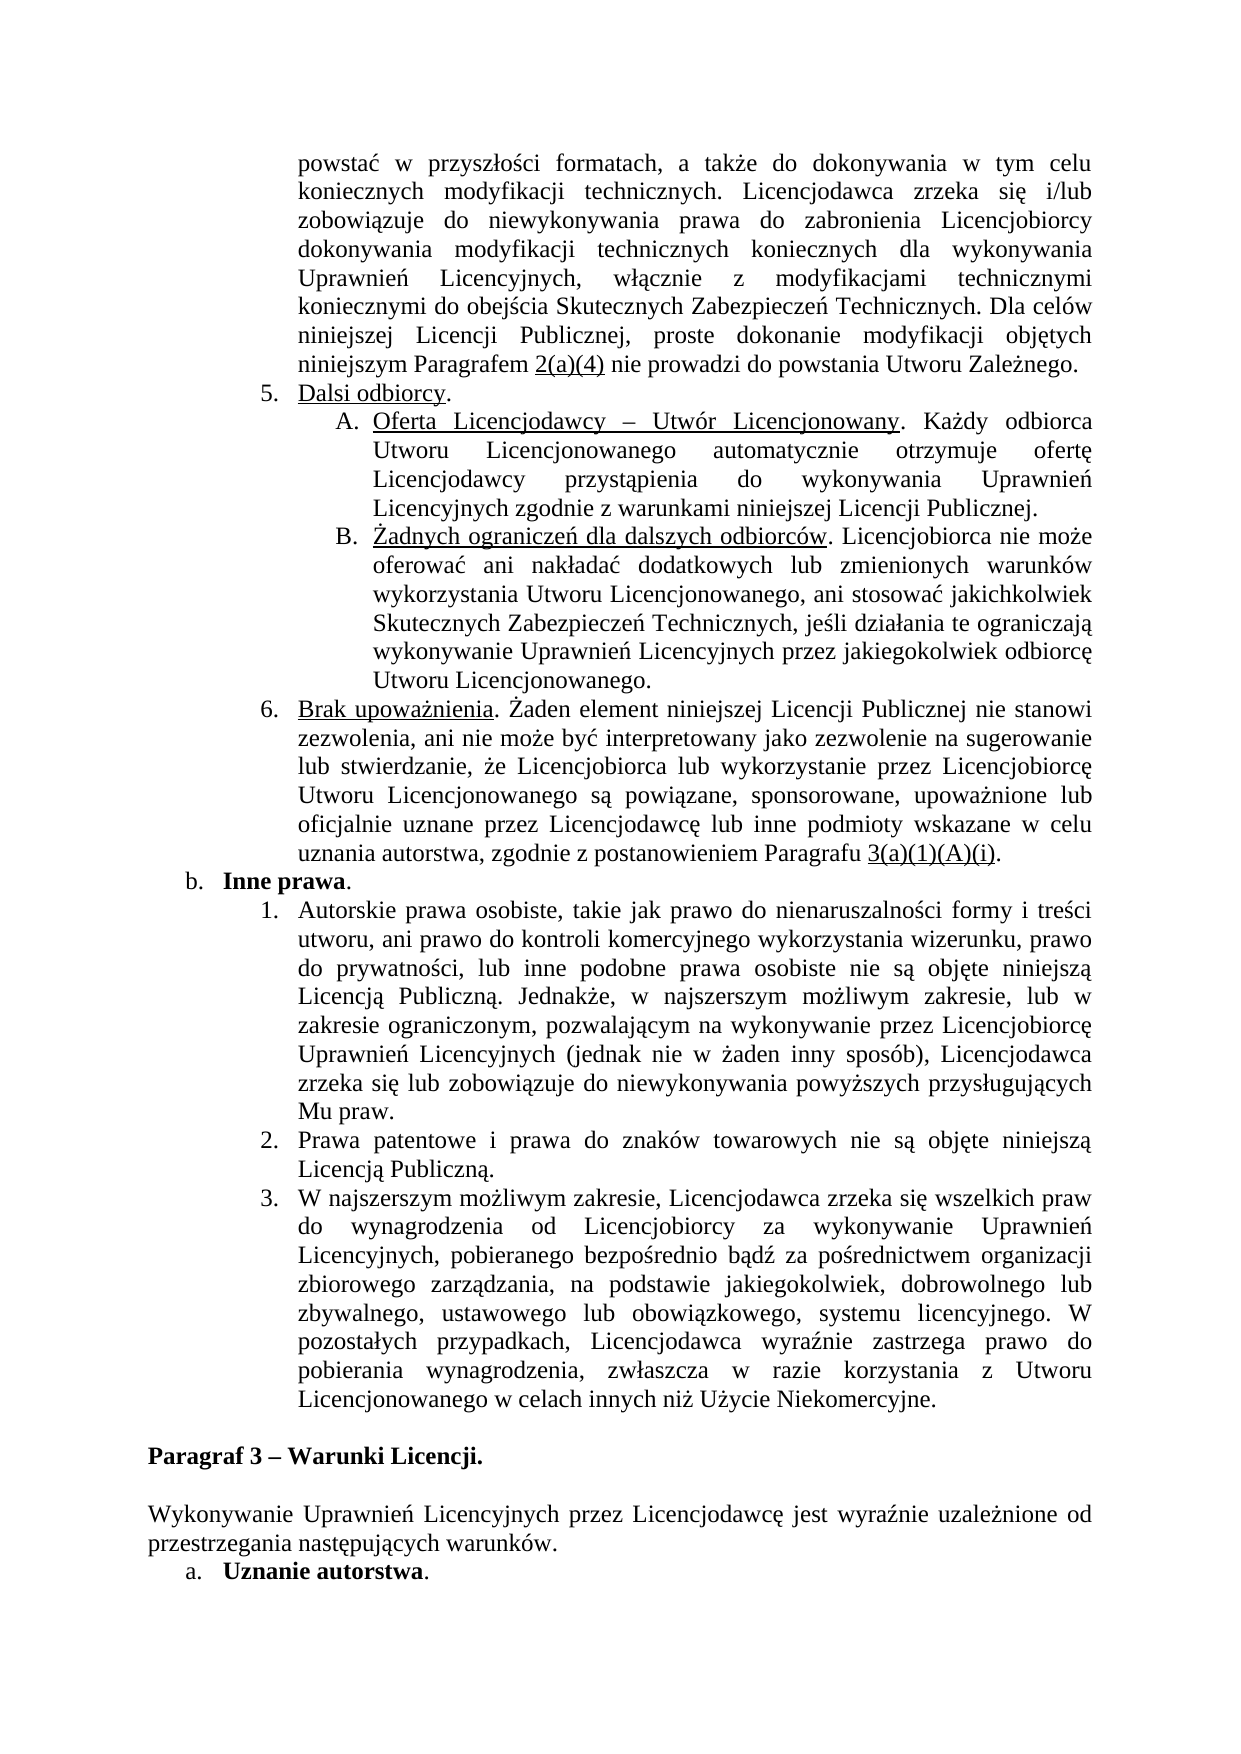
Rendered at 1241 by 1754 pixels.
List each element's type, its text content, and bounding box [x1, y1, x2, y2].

list Prawa patentowe i prawa do znaków towarowych nie są objęte niniejszą Licencją Publiczną. [260, 1125, 1093, 1183]
list W najszerszym możliwym zakresie, Licencjodawca zrzeka się wszelkich praw do wynagrodzenia od Licencjobiorcy za wykonywanie Uprawnień Licencyjnych, pobieranego bezpośrednio bądź za pośrednictwem organizacji zbiorowego zarządzania, na podstawie jakiegokolwiek, dobrowolnego lub zbywalnego, ustawowego lub obowiązkowego, systemu licencyjnego. W pozostałych przypadkach, Licencjodawca wyraźnie zastrzega prawo do pobierania wynagrodzenia, zwłaszcza w razie korzystania z Utworu Licencjonowanego w celach innych niż Użycie Niekomercyjne. [260, 1183, 1093, 1413]
text Paragraf 3 – Warunki Licencji. [148, 1441, 1093, 1470]
text Wykonywanie Uprawnień Licencyjnych przez Licencjodawcę jest wyraźnie uzależnione od przestrzegania następujących warunków. [148, 1499, 1093, 1556]
list Żadnych ograniczeń dla dalszych odbiorców. Licencjobiorca nie może oferować ani nakładać dodatkowych lub zmienionych warunków wykorzystania Utworu Licencjonowanego, ani stosować jakichkolwiek Skutecznych Zabezpieczeń Technicznych, jeśli działania te ograniczają wykonywanie Uprawnień Licencyjnych przez jakiegokolwiek odbiorcę Utworu Licencjonowanego. [335, 521, 1093, 694]
list Oferta Licencjodawcy – Utwór Licencjonowany. Każdy odbiorca Utworu Licencjonowanego automatycznie otrzymuje ofertę Licencjodawcy przystąpienia do wykonywania Uprawnień Licencyjnych zgodnie z warunkami niniejszej Licencji Publicznej. [335, 406, 1093, 521]
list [260, 148, 1093, 378]
list Autorskie prawa osobiste, takie jak prawo do nienaruszalności formy i treści utworu, ani prawo do kontroli komercyjnego wykorzystania wizerunku, prawo do prywatności, lub inne podobne prawa osobiste nie są objęte niniejszą Licencją Publiczną. Jednakże, w najszerszym możliwym zakresie, lub w zakresie ograniczonym, pozwalającym na wykonywanie przez Licencjobiorcę Uprawnień Licencyjnych (jednak nie w żaden inny sposób), Licencjodawca zrzeka się lub zobowiązuje do niewykonywania powyższych przysługujących Mu praw. [260, 895, 1093, 1125]
list Brak upoważnienia. Żaden element niniejszej Licencji Publicznej nie stanowi zezwolenia, ani nie może być interpretowany jako zezwolenie na sugerowanie lub stwierdzanie, że Licencjobiorca lub wykorzystanie przez Licencjobiorcę Utworu Licencjonowanego są powiązane, sponsorowane, upoważnione lub oficjalnie uznane przez Licencjodawcę lub inne podmioty wskazane w celu uznania autorstwa, zgodnie z postanowieniem Paragrafu 3(a)(1)(A)(i). [260, 694, 1093, 866]
list Uznanie autorstwa. [185, 1556, 1093, 1585]
list Inne prawa. [185, 866, 1093, 895]
list Dalsi odbiorcy. [260, 378, 1093, 406]
